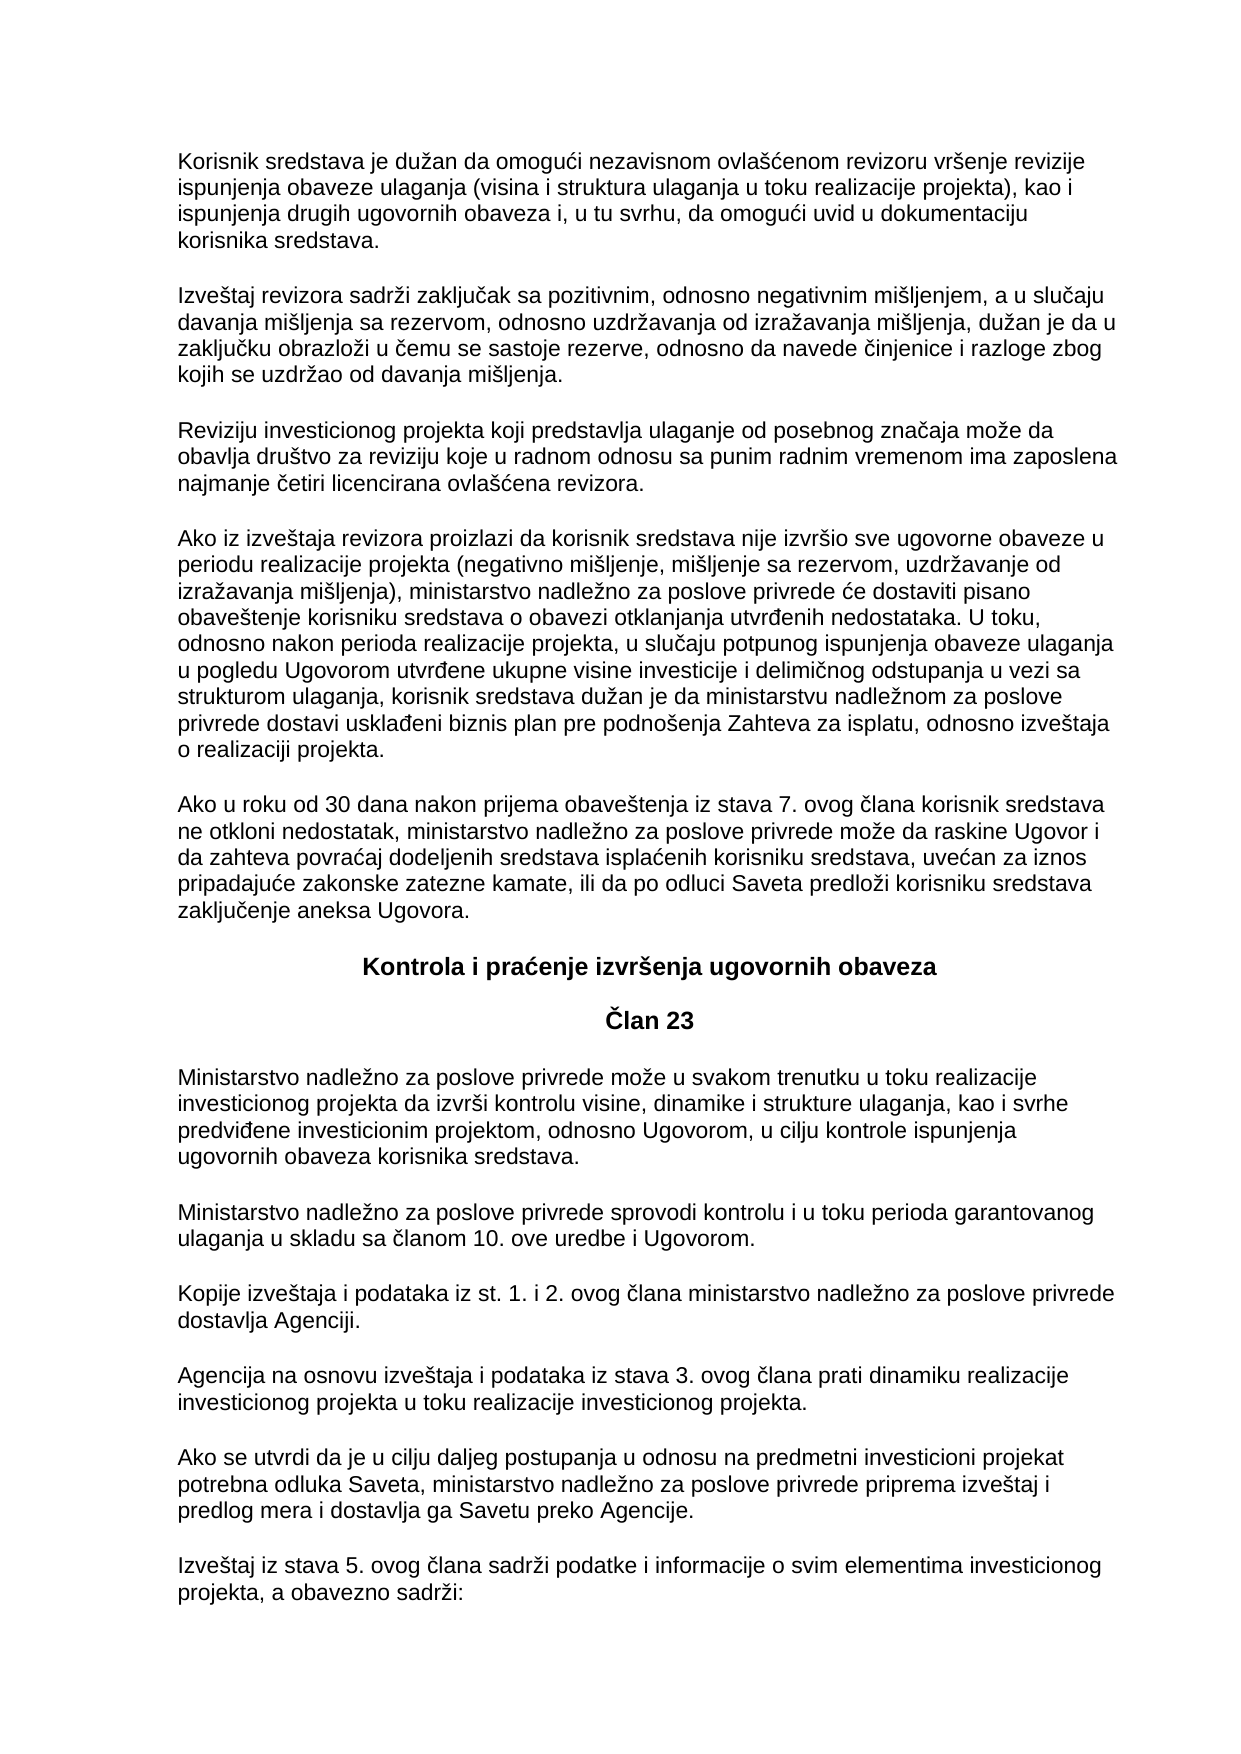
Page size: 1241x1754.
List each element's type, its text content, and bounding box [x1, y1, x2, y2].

text Izveštaj revizora sadrži zaključak sa pozitivnim, odnosno negativnim mišljenjem, a u slučaju davanja mišljenja sa rezervom, odnosno uzdržavanja od izražavanja mišljenja, dužan je da u zaključku obrazloži u čemu se sastoje rezerve, odnosno da navede činjenice i razloge zbog kojih se uzdržao od davanja mišljenja. [177, 282, 1122, 388]
text Kopije izveštaja i podataka iz st. 1. i 2. ovog člana ministarstvo nadležno za poslove privrede dostavlja Agenciji. [177, 1280, 1122, 1333]
text Ako iz izveštaja revizora proizlazi da korisnik sredstava nije izvršio sve ugovorne obaveze u periodu realizacije projekta (negativno mišljenje, mišljenje sa rezervom, uzdržavanje od izražavanja mišljenja), ministarstvo nadležno za poslove privrede će dostaviti pisano obaveštenje korisniku sredstava o obavezi otklanjanja utvrđenih nedostataka. U toku, odnosno nakon perioda realizacije projekta, u slučaju potpunog ispunjenja obaveze ulaganja u pogledu Ugovorom utvrđene ukupne visine investicije i delimičnog odstupanja u vezi sa strukturom ulaganja, korisnik sredstava dužan je da ministarstvu nadležnom za poslove privrede dostavi usklađeni biznis plan pre podnošenja Zahteva za isplatu, odnosno izveštaja o realizaciji projekta. [177, 525, 1122, 762]
text Agencija na osnovu izveštaja i podataka iz stava 3. ovog člana prati dinamiku realizacije investicionog projekta u toku realizacije investicionog projekta. [177, 1362, 1122, 1415]
text Korisnik sredstava je dužan da omogući nezavisnom ovlašćenom revizoru vršenje revizije ispunjenja obaveze ulaganja (visina i struktura ulaganja u toku realizacije projekta), kao i ispunjenja drugih ugovornih obaveza i, u tu svrhu, da omogući uvid u dokumentaciju korisnika sredstava. [177, 148, 1122, 253]
text Ministarstvo nadležno za poslove privrede sprovodi kontrolu i u toku perioda garantovanog ulaganja u skladu sa članom 10. ove uredbe i Ugovorom. [177, 1198, 1122, 1251]
text Član 23 [177, 1006, 1122, 1035]
text Ako u roku od 30 dana nakon prijema obaveštenja iz stava 7. ovog člana korisnik sredstava ne otkloni nedostatak, ministarstvo nadležno za poslove privrede može da raskine Ugovor i da zahteva povraćaj dodeljenih sredstava isplaćenih korisniku sredstava, uvećan za iznos pripadajuće zakonske zatezne kamate, ili da po odluci Saveta predloži korisniku sredstava zaključenje aneksa Ugovora. [177, 791, 1122, 923]
text Ako se utvrdi da je u cilju daljeg postupanja u odnosu na predmetni investicioni projekat potrebna odluka Saveta, ministarstvo nadležno za poslove privrede priprema izveštaj i predlog mera i dostavlja ga Savetu preko Agencije. [177, 1444, 1122, 1523]
text Izveštaj iz stava 5. ovog člana sadrži podatke i informacije o svim elementima investicionog projekta, a obavezno sadrži: [177, 1552, 1122, 1605]
text Kontrola i praćenje izvršenja ugovornih obaveza [177, 952, 1122, 981]
text Reviziju investicionog projekta koji predstavlja ulaganje od posebnog značaja može da obavlja društvo za reviziju koje u radnom odnosu sa punim radnim vremenom ima zaposlena najmanje četiri licencirana ovlašćena revizora. [177, 417, 1122, 496]
text Ministarstvo nadležno za poslove privrede može u svakom trenutku u toku realizacije investicionog projekta da izvrši kontrolu visine, dinamike i strukture ulaganja, kao i svrhe predviđene investicionim projektom, odnosno Ugovorom, u cilju kontrole ispunjenja ugovornih obaveza korisnika sredstava. [177, 1064, 1122, 1169]
